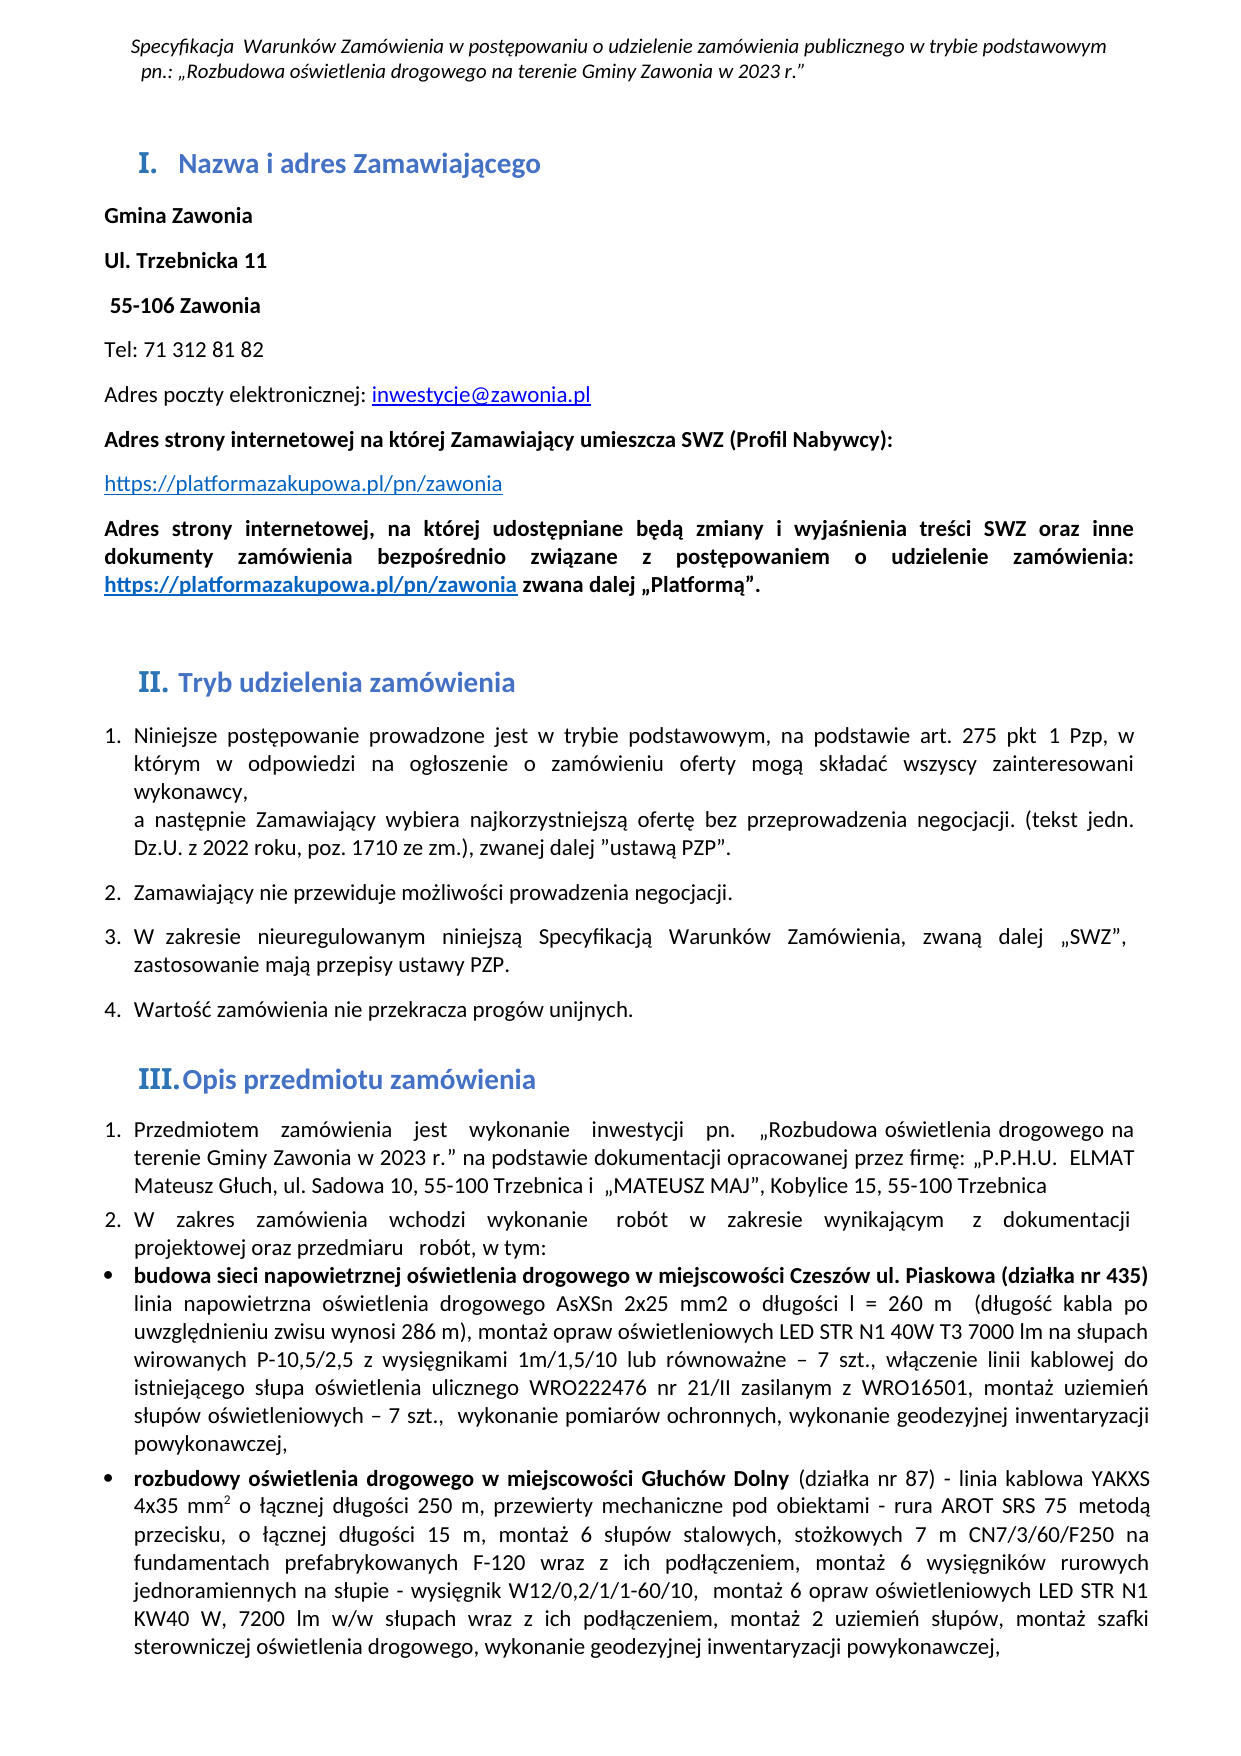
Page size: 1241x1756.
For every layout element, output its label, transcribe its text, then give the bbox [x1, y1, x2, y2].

list Niniejsze postępowanie prowadzone jest w trybie podstawowym, na podstawie art. 275 pkt 1 Pzp, w którym w odpowiedzi na ogłoszenie o zamówieniu oferty mogą składać wszyscy zainteresowani wykonawcy, a następnie Zamawiający wybiera najkorzystniejszą ofertę bez przeprowadzenia negocjacji. (tekst jedn. Dz.U. z 2022 roku, poz. 1710 ze zm.), zwanej dalej ”ustawą PZP”. [104, 721, 1134, 861]
subtitle Gmina Zawonia Ul. Trzebnicka 11 [104, 201, 278, 274]
subtitle Opis przedmiotu zamówienia [138, 1059, 1151, 1098]
list W zakres zamówienia wchodzi wykonanie robót w zakresie wynikającym z dokumentacji projektowej oraz przedmiaru robót, w tym: [104, 1205, 1135, 1261]
text Tel: 71 312 81 82 [104, 335, 1151, 363]
text zastosowanie mają przepisy ustawy PZP. [134, 950, 1151, 978]
list rozbudowy oświetlenia drogowego w miejscowości Głuchów Dolny (działka nr 87) - linia kablowa YAKXS 4x35 mm2 o łącznej długości 250 m, przewierty mechaniczne pod obiektami - rura AROT SRS 75 metodą przecisku, o łącznej długości 15 m, montaż 6 słupów stalowych, stożkowych 7 m CN7/3/60/F250 na fundamentach prefabrykowanych F-120 wraz z ich podłączeniem, montaż 6 wysięgników rurowych jednoramiennych na słupie - wysięgnik W12/0,2/1/1-60/10, montaż 6 opraw oświetleniowych LED STR N1 KW40 W, 7200 lm w/w słupach wraz z ich podłączeniem, montaż 2 uziemień słupów, montaż szafki sterowniczej oświetlenia drogowego, wykonanie geodezyjnej inwentaryzacji powykonawczej, [104, 1464, 1151, 1660]
list W zakresie nieuregulowanym niniejszą Specyfikacją Warunków Zamówienia, zwaną dalej „SWZ”, [104, 922, 1151, 950]
subtitle Nazwa i adres Zamawiającego [138, 142, 1151, 182]
subtitle Tryb udzielenia zamówienia [138, 662, 1151, 701]
text 55-106 Zawonia [109, 291, 1151, 319]
subtitle Adres strony internetowej na której Zamawiający umieszcza SWZ (Profil Nabywcy): [104, 425, 1151, 453]
list Zamawiający nie przewiduje możliwości prowadzenia negocjacji. [104, 878, 1151, 906]
list Wartość zamówienia nie przekracza progów unijnych. [104, 995, 1151, 1023]
text Adres strony internetowej, na której udostępniane będą zmiany i wyjaśnienia treści SWZ oraz inne dokumenty zamówienia bezpośrednio związane z postępowaniem o udzielenie zamówienia: https://platformazakupowa.pl/pn/zawonia zwana dalej „Platformą”. [104, 514, 1134, 598]
text Adres poczty elektronicznej: inwestycje@zawonia.pl [104, 380, 1151, 408]
list budowa sieci napowietrznej oświetlenia drogowego w miejscowości Czeszów ul. Piaskowa (działka nr 435) linia napowietrzna oświetlenia drogowego AsXSn 2x25 mm2 o długości l = 260 m (długość kabla po uwzględnieniu zwisu wynosi 286 m), montaż opraw oświetleniowych LED STR N1 40W T3 7000 lm na słupach wirowanych P-10,5/2,5 z wysięgnikami 1m/1,5/10 lub równoważne – 7 szt., włączenie linii kablowej do istniejącego słupa oświetlenia ulicznego WRO222476 nr 21/II zasilanym z WRO16501, montaż uziemień słupów oświetleniowych – 7 szt., wykonanie pomiarów ochronnych, wykonanie geodezyjnej inwentaryzacji powykonawczej, [104, 1261, 1151, 1457]
text https://platformazakupowa.pl/pn/zawonia [104, 469, 1151, 497]
list Przedmiotem zamówienia jest wykonanie inwestycji pn. „Rozbudowa oświetlenia drogowego na terenie Gminy Zawonia w 2023 r.” na podstawie dokumentacji opracowanej przez firmę: „P.P.H.U. ELMAT Mateusz Głuch, ul. Sadowa 10, 55-100 Trzebnica i „MATEUSZ MAJ”, Kobylice 15, 55-100 Trzebnica [104, 1115, 1135, 1199]
